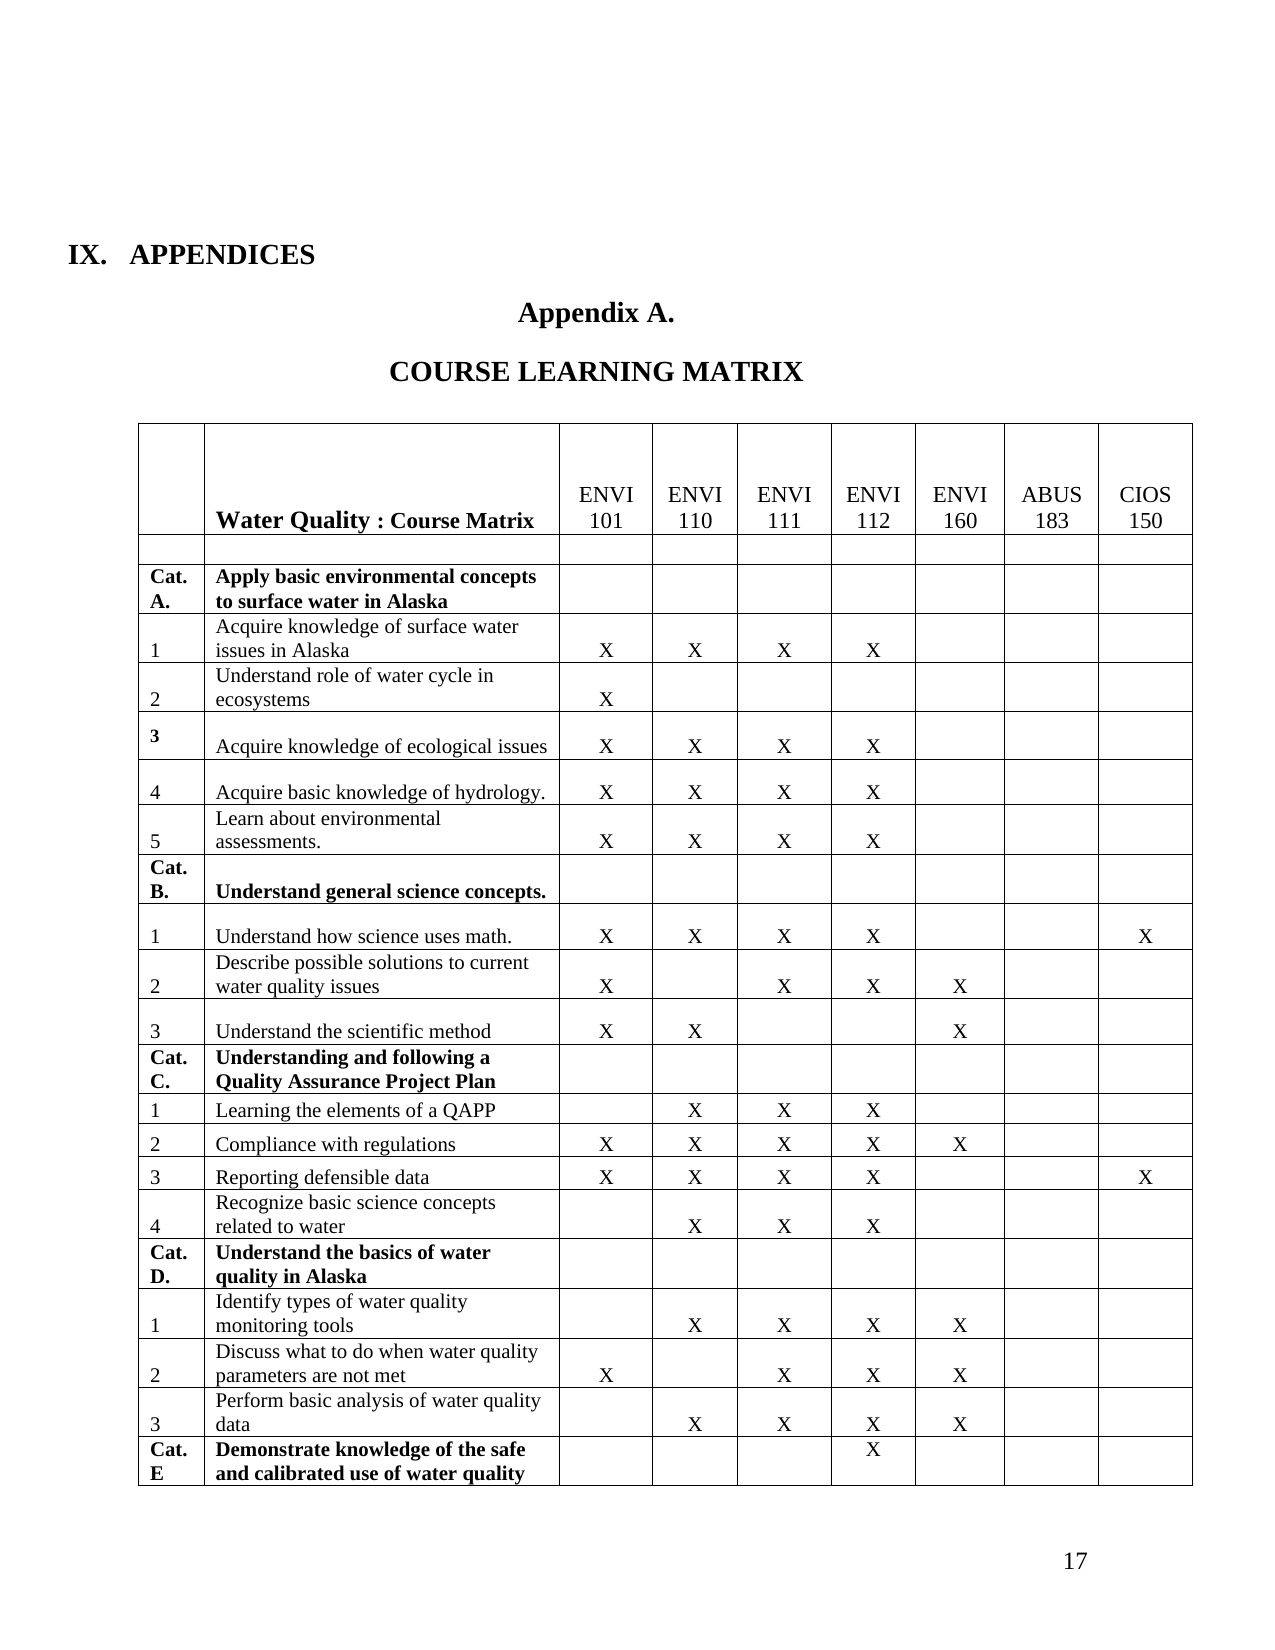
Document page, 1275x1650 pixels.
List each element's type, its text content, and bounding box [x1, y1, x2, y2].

table_cell Cat. D. [139, 1239, 204, 1288]
table_cell [1005, 1094, 1098, 1122]
table_cell Understand general science concepts. [205, 855, 559, 903]
table_cell [1005, 614, 1098, 662]
table_cell [738, 1437, 831, 1485]
table_cell X [738, 1289, 831, 1337]
table_cell [560, 1094, 652, 1122]
table_cell Recognize basic science concepts related to water [205, 1190, 559, 1238]
table_header ENVI 160 [916, 424, 1004, 534]
table_cell 2 [139, 663, 204, 711]
table_cell [653, 1339, 737, 1387]
table_cell [560, 1289, 652, 1337]
table_cell Perform basic analysis of water quality data [205, 1388, 559, 1436]
subtitle Appendix A. [68, 295, 1125, 329]
table_cell [653, 565, 737, 613]
table_cell X [653, 805, 737, 853]
table_cell [738, 1045, 831, 1093]
table_cell [738, 855, 831, 903]
table_cell Acquire basic knowledge of hydrology. [205, 760, 559, 804]
table_cell [560, 1190, 652, 1238]
table_cell [1005, 1190, 1098, 1238]
table_cell X [653, 1094, 737, 1122]
table_cell X [832, 712, 915, 758]
table_cell X [738, 1190, 831, 1238]
table_cell [916, 1045, 1004, 1093]
table_cell [832, 855, 915, 903]
table_cell X [560, 1339, 652, 1387]
table_cell X [832, 1289, 915, 1337]
table_cell [832, 1045, 915, 1093]
table_cell [1005, 712, 1098, 758]
table_cell X [560, 999, 652, 1043]
table_cell [560, 1045, 652, 1093]
table_cell [738, 1239, 831, 1288]
table_cell [1005, 855, 1098, 903]
table_cell X [738, 1157, 831, 1189]
table_cell Learning the elements of a QAPP [205, 1094, 559, 1122]
table_cell X [560, 712, 652, 758]
table_cell Cat. C. [139, 1045, 204, 1093]
table_cell 4 [139, 1190, 204, 1238]
table_cell 3 [139, 1157, 204, 1189]
table_cell X [832, 1157, 915, 1189]
table_cell [1005, 760, 1098, 804]
table_cell [738, 535, 831, 563]
table_cell [1099, 1339, 1192, 1387]
table_cell X [560, 1157, 652, 1189]
table_cell [653, 663, 737, 711]
table_cell [916, 805, 1004, 853]
table_cell [1005, 1437, 1098, 1485]
table_cell Acquire knowledge of ecological issues [205, 712, 559, 758]
table_cell X [832, 1094, 915, 1122]
table_cell X [653, 614, 737, 662]
table_cell X [832, 1388, 915, 1436]
table_cell 1 [139, 614, 204, 662]
table_cell 2 [139, 1339, 204, 1387]
table_cell 1 [139, 1289, 204, 1337]
table_cell [653, 1045, 737, 1093]
table_cell [916, 1437, 1004, 1485]
table_cell X [832, 1124, 915, 1156]
table_cell [1005, 1124, 1098, 1156]
table_cell Cat. A. [139, 565, 204, 613]
table_cell Reporting defensible data [205, 1157, 559, 1189]
table_cell X [832, 614, 915, 662]
table_cell [653, 1239, 737, 1288]
table_cell X [560, 950, 652, 998]
table_cell X [738, 805, 831, 853]
table_cell [1099, 565, 1192, 613]
table_cell [832, 999, 915, 1043]
table_cell Acquire knowledge of surface water issues in Alaska [205, 614, 559, 662]
table_cell [1005, 805, 1098, 853]
table_cell [1005, 1239, 1098, 1288]
table_cell Describe possible solutions to current water quality issues [205, 950, 559, 998]
table_cell Understand role of water cycle in ecosystems [205, 663, 559, 711]
table_cell Identify types of water quality monitoring tools [205, 1289, 559, 1337]
table_cell X [560, 760, 652, 804]
table_cell [653, 1437, 737, 1485]
table_cell [1099, 535, 1192, 563]
table_cell X [560, 805, 652, 853]
table_header [139, 424, 204, 534]
table_cell [1005, 950, 1098, 998]
table_cell [560, 1388, 652, 1436]
table_cell 2 [139, 950, 204, 998]
table_cell X [653, 1157, 737, 1189]
table_header ENVI 101 [560, 424, 652, 534]
table_cell X [560, 663, 652, 711]
table_cell X [738, 904, 831, 948]
table_cell [1099, 1388, 1192, 1436]
table_cell [916, 855, 1004, 903]
table_cell Understanding and following a Quality Assurance Project Plan [205, 1045, 559, 1093]
table_cell [560, 855, 652, 903]
table_cell Understand the basics of water quality in Alaska [205, 1239, 559, 1288]
table_cell X [653, 760, 737, 804]
table_cell 2 [139, 1124, 204, 1156]
table_cell X [1099, 904, 1192, 948]
table_header ENVI 112 [832, 424, 915, 534]
table_cell [738, 663, 831, 711]
table_cell X [653, 1388, 737, 1436]
table_cell [560, 1239, 652, 1288]
table_header CIOS 150 [1099, 424, 1192, 534]
table_cell [653, 535, 737, 563]
table_cell [1005, 1339, 1098, 1387]
table_cell [560, 535, 652, 563]
table_cell [560, 565, 652, 613]
table_cell X [1099, 1157, 1192, 1189]
table_cell [1099, 950, 1192, 998]
table_cell [916, 614, 1004, 662]
table_cell [1005, 1045, 1098, 1093]
table_cell [653, 950, 737, 998]
table_cell [1099, 1239, 1192, 1288]
table_cell X [653, 999, 737, 1043]
table_cell X [653, 712, 737, 758]
table_cell [916, 565, 1004, 613]
table_cell X [738, 1388, 831, 1436]
table_cell X [738, 712, 831, 758]
table_cell [738, 999, 831, 1043]
table_cell [1099, 663, 1192, 711]
table_cell Compliance with regulations [205, 1124, 559, 1156]
table_cell X [916, 1124, 1004, 1156]
table_cell [1099, 1190, 1192, 1238]
table_cell [1005, 1388, 1098, 1436]
table_cell [139, 535, 204, 563]
table_cell 1 [139, 904, 204, 948]
table_cell 1 [139, 1094, 204, 1122]
table_cell [1005, 565, 1098, 613]
table_cell [653, 855, 737, 903]
table_cell [1099, 760, 1192, 804]
table_cell [916, 1239, 1004, 1288]
table_cell [1099, 1289, 1192, 1337]
table_cell [205, 535, 559, 563]
table_cell X [832, 1339, 915, 1387]
table_cell [916, 1094, 1004, 1122]
table_cell [916, 535, 1004, 563]
table_cell X [560, 614, 652, 662]
subtitle COURSE LEARNING MATRIX [68, 354, 1125, 387]
table_cell [1099, 1094, 1192, 1122]
table_cell X [653, 1190, 737, 1238]
table_cell [832, 1239, 915, 1288]
table_cell [916, 1157, 1004, 1189]
table_cell [1005, 999, 1098, 1043]
table_header ABUS183 [1005, 424, 1098, 534]
table_cell [1005, 663, 1098, 711]
table_cell Discuss what to do when water quality parameters are not met [205, 1339, 559, 1387]
table_cell [1099, 614, 1192, 662]
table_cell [205, 1437, 559, 1485]
table_cell X [832, 760, 915, 804]
table_cell X [738, 1094, 831, 1122]
table_cell [1099, 1124, 1192, 1156]
table_cell Learn about environmental assessments. [205, 805, 559, 853]
table_cell [738, 565, 831, 613]
table_cell [832, 565, 915, 613]
table_cell X [653, 904, 737, 948]
table_cell X [738, 760, 831, 804]
table_cell [1099, 805, 1192, 853]
table_cell [560, 1437, 652, 1485]
table_cell [916, 760, 1004, 804]
table_cell 3 [139, 999, 204, 1043]
table_cell [1099, 855, 1192, 903]
table_cell X [560, 904, 652, 948]
table_cell X [916, 950, 1004, 998]
table_cell X [832, 1190, 915, 1238]
table_cell X [560, 1124, 652, 1156]
table_cell X [916, 1289, 1004, 1337]
table_cell [916, 663, 1004, 711]
table_cell Understand how science uses math. [205, 904, 559, 948]
table_cell X [653, 1289, 737, 1337]
table_cell X [916, 999, 1004, 1043]
table_cell 4 [139, 760, 204, 804]
table_cell X [653, 1124, 737, 1156]
table_cell [1099, 712, 1192, 758]
table_cell 3 [139, 712, 204, 758]
table_cell [1099, 1045, 1192, 1093]
table_cell 3 [139, 1388, 204, 1436]
table_cell Understand the scientific method [205, 999, 559, 1043]
table_cell X [738, 1124, 831, 1156]
table_cell X [832, 1437, 915, 1485]
table_header ENVI 111 [738, 424, 831, 534]
table_cell Cat. E [139, 1437, 204, 1485]
table_cell X [738, 950, 831, 998]
table_cell [1005, 904, 1098, 948]
table_cell [1005, 535, 1098, 563]
table_cell [1099, 999, 1192, 1043]
table_header ENVI 110 [653, 424, 737, 534]
table_cell X [916, 1388, 1004, 1436]
table_cell [1005, 1157, 1098, 1189]
table_cell [916, 904, 1004, 948]
table_cell X [832, 950, 915, 998]
table_cell [1005, 1289, 1098, 1337]
subtitle IX. APPENDICES [68, 237, 1125, 270]
table_cell X [832, 805, 915, 853]
table_cell X [738, 614, 831, 662]
table_cell [832, 663, 915, 711]
table_cell X [738, 1339, 831, 1387]
table_cell X [916, 1339, 1004, 1387]
table_cell [916, 712, 1004, 758]
table_cell 5 [139, 805, 204, 853]
table_cell [832, 535, 915, 563]
table_cell Apply basic environmental concepts to surface water in Alaska [205, 565, 559, 613]
table_cell X [832, 904, 915, 948]
table_cell [1099, 1437, 1192, 1485]
table_header Water Quality : Course Matrix [205, 424, 559, 534]
table_cell Cat. B. [139, 855, 204, 903]
table_cell [916, 1190, 1004, 1238]
